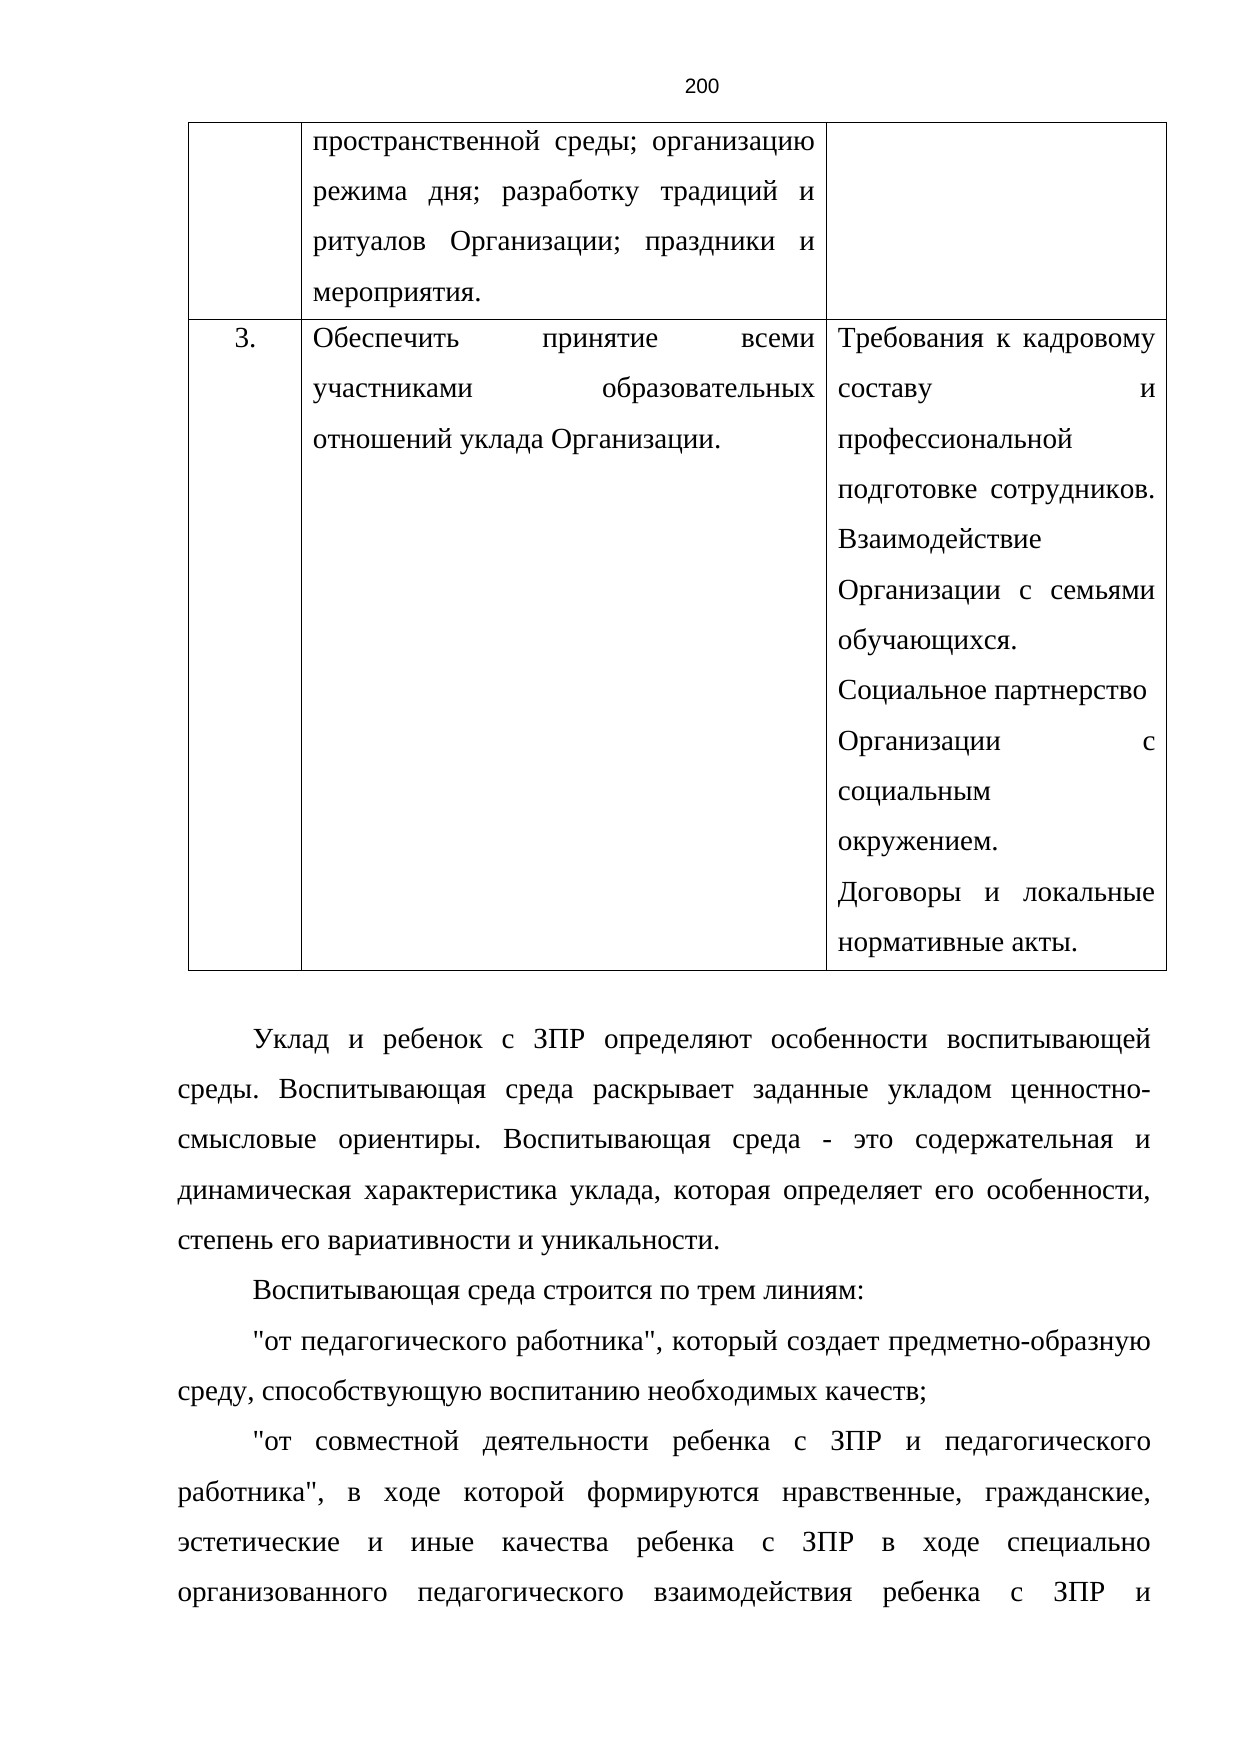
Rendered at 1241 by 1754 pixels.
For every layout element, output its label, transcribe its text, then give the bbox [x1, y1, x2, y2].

text Воспитывающая среда строится по трем линиям: [177, 1272, 1152, 1306]
table_cell Обеспечить принятие всеми участниками образовательных отношений уклада Организации. [302, 320, 826, 969]
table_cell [302, 123, 826, 319]
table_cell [827, 123, 1166, 319]
table_cell 2. [189, 123, 301, 319]
table_cell 3. [189, 320, 301, 969]
text Уклад и ребенок с ЗПР определяют особенности воспитывающей среды. Воспитывающая среда раскрывает заданные укладом ценностно-смысловые ориентиры. Воспитывающая среда - это содержательная и динамическая характеристика уклада, которая определяет его особенности, степень его вариативности и уникальности. [177, 1021, 1152, 1256]
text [177, 1423, 1152, 1608]
text "от педагогического работника", который создает предметно-образную среду, способствующую воспитанию необходимых качеств; [177, 1323, 1152, 1407]
table_cell Требования к кадровому составу и профессиональной подготовке сотрудников. Взаимодействие Организации с семьями обучающихся. Социальное партнерство Организации с социальным окружением. Договоры и локальные нормативные акты. [827, 320, 1166, 969]
